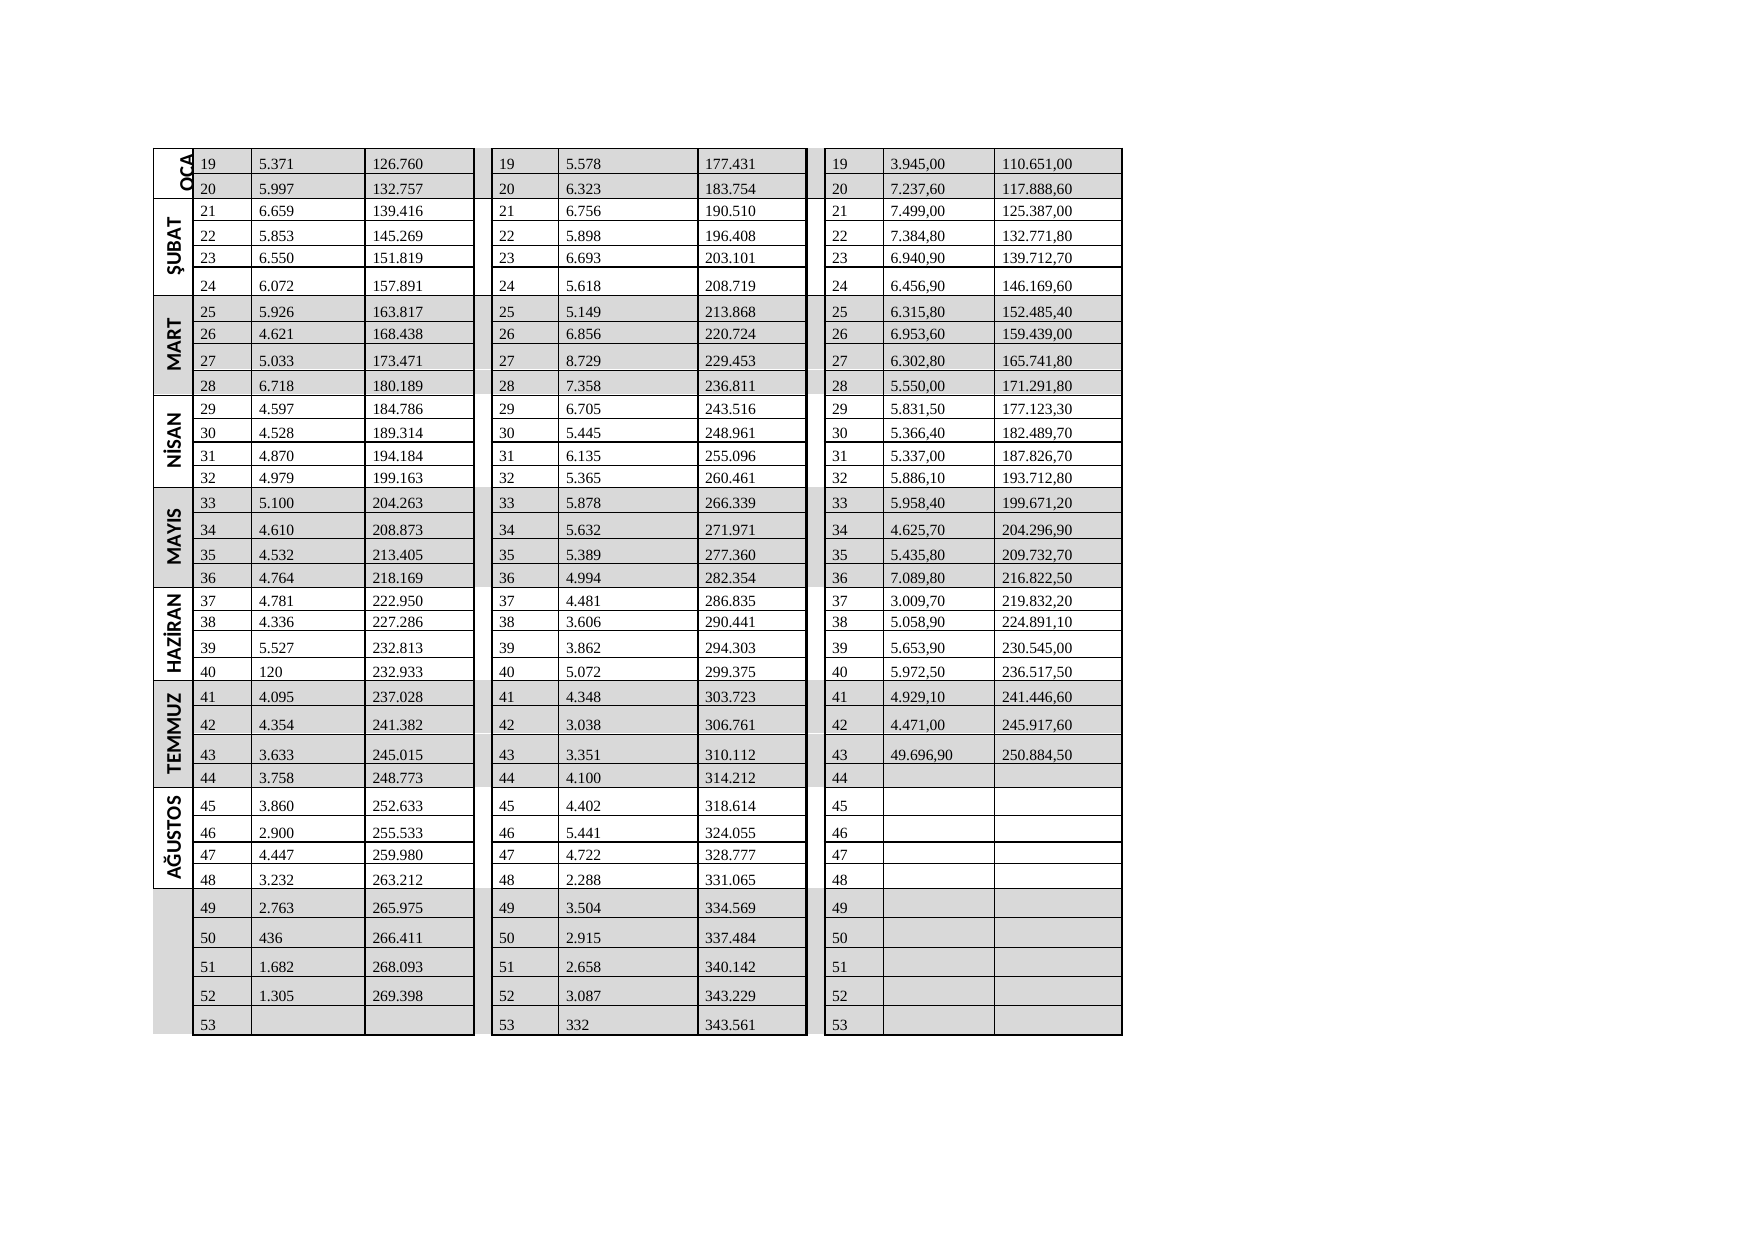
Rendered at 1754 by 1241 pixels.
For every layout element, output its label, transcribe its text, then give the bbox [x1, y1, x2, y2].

table_cell [475, 888, 491, 917]
table_cell 36 [826, 564, 883, 587]
table_cell [808, 512, 824, 538]
table_cell 132.757 [366, 174, 473, 198]
table_cell 7.384,80 [884, 221, 994, 244]
table_cell [884, 816, 994, 841]
table_cell 306.761 [699, 706, 805, 733]
table_cell [995, 843, 1121, 863]
table_cell 29 [826, 396, 883, 418]
table_cell [808, 763, 824, 787]
table_cell [475, 418, 491, 441]
table_cell 44 [826, 764, 883, 787]
table_cell 120 [252, 658, 364, 680]
table_cell 48 [826, 864, 883, 888]
table_cell 132.771,80 [995, 221, 1121, 244]
table_cell 4.994 [559, 564, 697, 587]
table_cell 49 [826, 889, 883, 917]
table_cell 26 [493, 322, 558, 343]
table_cell 4.471,00 [884, 706, 994, 733]
table_cell 5.371 [252, 149, 364, 173]
table_cell 151.819 [366, 246, 473, 266]
table_cell 5.365 [559, 466, 697, 487]
table_cell 53 [194, 1006, 251, 1034]
table_cell 25 [493, 296, 558, 321]
table_cell 4.979 [252, 466, 364, 487]
table_cell 232.933 [366, 658, 473, 680]
table_cell 3.758 [252, 764, 364, 787]
table_cell 5.831,50 [884, 396, 994, 418]
table_cell [475, 863, 491, 888]
table_cell [475, 587, 491, 610]
table_cell 46 [493, 816, 558, 841]
table_cell 51 [826, 948, 883, 976]
table_cell [475, 220, 491, 244]
table_cell 40 [826, 658, 883, 680]
table_cell 39 [826, 631, 883, 657]
table_cell 182.489,70 [995, 419, 1121, 441]
table_cell 241.446,60 [995, 681, 1121, 705]
table_cell 224.891,10 [995, 611, 1121, 630]
table_cell 7.358 [559, 371, 697, 394]
table_cell [475, 465, 491, 487]
table_cell 4.100 [559, 764, 697, 787]
table_cell 38 [194, 611, 251, 630]
table_cell [808, 976, 824, 1005]
table_cell [475, 630, 491, 657]
table_cell 33 [826, 488, 883, 512]
table_cell 6.456,90 [884, 268, 994, 294]
table_cell 6.953,60 [884, 322, 994, 343]
table_cell 152.485,40 [995, 296, 1121, 321]
table_cell 27 [826, 344, 883, 369]
table_cell 31 [826, 443, 883, 465]
table_cell 23 [826, 246, 883, 266]
table_cell 290.441 [699, 611, 805, 630]
table_cell [884, 788, 994, 815]
table_cell [884, 977, 994, 1005]
table_cell 259.980 [366, 843, 473, 863]
table_cell [884, 1006, 994, 1034]
table_cell 314.212 [699, 764, 805, 787]
table_cell 4.781 [252, 588, 364, 610]
table_cell 28 [493, 371, 558, 394]
table_cell 6.718 [252, 371, 364, 394]
table_cell 3.038 [559, 706, 697, 733]
table_cell 1.305 [252, 977, 364, 1005]
table_cell [475, 1005, 491, 1034]
table_cell 171.291,80 [995, 371, 1121, 394]
table_cell 43 [826, 735, 883, 763]
table_cell 263.212 [366, 864, 473, 888]
table_cell 26 [194, 322, 251, 343]
table_cell [475, 705, 491, 733]
table_cell 5.366,40 [884, 419, 994, 441]
table_cell 3.232 [252, 864, 364, 888]
table_cell 20 [826, 174, 883, 198]
table_cell 44 [493, 764, 558, 787]
table_cell 6.323 [559, 174, 697, 198]
table_cell 271.971 [699, 513, 805, 538]
table_cell 117.888,60 [995, 174, 1121, 198]
table_cell [808, 787, 824, 815]
table_cell [475, 657, 491, 680]
table_cell 52 [194, 977, 251, 1005]
table_cell [475, 512, 491, 538]
table_cell 250.884,50 [995, 735, 1121, 763]
table_cell [808, 917, 824, 947]
table_cell 6.135 [559, 443, 697, 465]
table_cell 236.811 [699, 371, 805, 394]
table_cell 53 [826, 1006, 883, 1034]
table_cell 19 [826, 149, 883, 173]
table_cell 52 [826, 977, 883, 1005]
table_cell 5.072 [559, 658, 697, 680]
table_cell [475, 563, 491, 587]
table_cell ŞUBAT [154, 199, 192, 294]
table_cell 30 [826, 419, 883, 441]
table_cell 5.618 [559, 268, 697, 294]
table_cell [808, 734, 824, 763]
table_cell 208.719 [699, 268, 805, 294]
table_cell 28 [826, 371, 883, 394]
table_cell 22 [826, 221, 883, 244]
table_cell 5.886,10 [884, 466, 994, 487]
table_cell 4.447 [252, 843, 364, 863]
table_cell 4.722 [559, 843, 697, 863]
table_cell 159.439,00 [995, 322, 1121, 343]
table_cell [995, 889, 1121, 917]
table_cell 232.813 [366, 631, 473, 657]
table_cell 190.510 [699, 199, 805, 219]
table_cell 37 [493, 588, 558, 610]
table_cell HAZİRAN [154, 588, 192, 680]
table_cell [475, 787, 491, 815]
table_cell 220.724 [699, 322, 805, 343]
table_cell 245.917,60 [995, 706, 1121, 733]
table_cell [808, 245, 824, 266]
table_cell 5.389 [559, 539, 697, 563]
table_cell 40 [194, 658, 251, 680]
table_cell [808, 538, 824, 563]
table_cell 4.929,10 [884, 681, 994, 705]
table_cell [475, 266, 491, 294]
table_cell 199.163 [366, 466, 473, 487]
table_cell 29 [194, 396, 251, 418]
table_cell 3.009,70 [884, 588, 994, 610]
table_cell [808, 587, 824, 610]
table_cell 5.972,50 [884, 658, 994, 680]
table_cell [153, 917, 192, 947]
table_cell 230.545,00 [995, 631, 1121, 657]
table_cell 248.961 [699, 419, 805, 441]
table_cell [808, 841, 824, 863]
table_cell 3.504 [559, 889, 697, 917]
table_cell 49.696,90 [884, 735, 994, 763]
table_cell 36 [194, 564, 251, 587]
table_cell [884, 918, 994, 947]
table_cell [808, 266, 824, 294]
table_cell 5.926 [252, 296, 364, 321]
table_cell 3.606 [559, 611, 697, 630]
table_cell 5.853 [252, 221, 364, 244]
table_cell 4.336 [252, 611, 364, 630]
table_cell 46 [194, 816, 251, 841]
table_cell 177.431 [699, 149, 805, 173]
table_cell [884, 948, 994, 976]
table_cell [884, 764, 994, 787]
table_cell 36 [493, 564, 558, 587]
table_cell [475, 199, 491, 219]
table_cell 38 [826, 611, 883, 630]
table_cell 1.682 [252, 948, 364, 976]
table_cell 21 [194, 199, 251, 219]
table_cell [475, 321, 491, 343]
table_cell [995, 764, 1121, 787]
table_cell 30 [493, 419, 558, 441]
table_cell 3.860 [252, 788, 364, 815]
table_cell [808, 220, 824, 244]
table_cell 26 [826, 322, 883, 343]
table_cell [475, 734, 491, 763]
table_cell [808, 610, 824, 630]
table_cell 343.229 [699, 977, 805, 1005]
table_cell 52 [493, 977, 558, 1005]
table_cell 4.597 [252, 396, 364, 418]
table_cell 436 [252, 918, 364, 947]
table_cell AĞUSTOS [154, 788, 192, 888]
table_cell 5.149 [559, 296, 697, 321]
table_cell [808, 1005, 824, 1034]
table_cell 21 [826, 199, 883, 219]
table_cell 21 [493, 199, 558, 219]
table_cell [153, 976, 192, 1005]
table_cell 5.578 [559, 149, 697, 173]
table_cell 184.786 [366, 396, 473, 418]
table_cell 255.096 [699, 443, 805, 465]
table_cell [808, 657, 824, 680]
table_cell 204.296,90 [995, 513, 1121, 538]
table_cell 6.940,90 [884, 246, 994, 266]
table_cell 35 [493, 539, 558, 563]
table_cell 268.093 [366, 948, 473, 976]
table_cell 277.360 [699, 539, 805, 563]
table_cell [475, 245, 491, 266]
table_cell [808, 705, 824, 733]
table_cell 29 [493, 396, 558, 418]
table_cell 6.756 [559, 199, 697, 219]
table_cell 4.870 [252, 443, 364, 465]
table_cell 4.354 [252, 706, 364, 733]
table_cell 194.184 [366, 443, 473, 465]
table_cell 7.089,80 [884, 564, 994, 587]
table_cell 22 [194, 221, 251, 244]
table_cell 4.348 [559, 681, 697, 705]
table_cell 177.123,30 [995, 396, 1121, 418]
table_cell 5.058,90 [884, 611, 994, 630]
table_cell 294.303 [699, 631, 805, 657]
table_cell 7.499,00 [884, 199, 994, 219]
table_cell MART [154, 296, 192, 394]
table_cell [808, 395, 824, 418]
table_cell [808, 465, 824, 487]
table_cell 19 [194, 149, 251, 173]
table_cell 193.712,80 [995, 466, 1121, 487]
table_cell 31 [493, 443, 558, 465]
table_cell [995, 816, 1121, 841]
table_cell [808, 418, 824, 441]
table_cell 22 [493, 221, 558, 244]
table_cell 213.868 [699, 296, 805, 321]
table_cell 3.351 [559, 735, 697, 763]
table_cell [808, 863, 824, 888]
table_cell 343.561 [699, 1006, 805, 1034]
table_cell 42 [493, 706, 558, 733]
table_cell 43 [194, 735, 251, 763]
table_cell 25 [194, 296, 251, 321]
table_cell 25 [826, 296, 883, 321]
table_cell 50 [194, 918, 251, 947]
table_cell 27 [194, 344, 251, 369]
table_cell 33 [493, 488, 558, 512]
table_cell 2.288 [559, 864, 697, 888]
table_cell [366, 1006, 473, 1034]
table_cell 332 [559, 1006, 697, 1034]
table_cell 5.527 [252, 631, 364, 657]
table_cell 4.610 [252, 513, 364, 538]
table_cell [475, 976, 491, 1005]
table_cell 183.754 [699, 174, 805, 198]
table_cell 42 [826, 706, 883, 733]
table_cell 41 [826, 681, 883, 705]
table_cell 139.416 [366, 199, 473, 219]
table_cell 23 [194, 246, 251, 266]
table_cell TEMMUZ [154, 681, 192, 787]
table_cell 4.481 [559, 588, 697, 610]
table_cell 209.732,70 [995, 539, 1121, 563]
table_cell 241.382 [366, 706, 473, 733]
table_cell 180.189 [366, 371, 473, 394]
table_cell 4.532 [252, 539, 364, 563]
table_cell 5.445 [559, 419, 697, 441]
table_cell 3.862 [559, 631, 697, 657]
table_cell 5.632 [559, 513, 697, 538]
table_cell 41 [493, 681, 558, 705]
table_cell 5.997 [252, 174, 364, 198]
table_cell 34 [194, 513, 251, 538]
table_cell 199.671,20 [995, 488, 1121, 512]
table_cell 126.760 [366, 149, 473, 173]
table_cell [475, 610, 491, 630]
table_cell 28 [194, 371, 251, 394]
table_cell 35 [194, 539, 251, 563]
table_cell [808, 563, 824, 587]
table_cell [475, 173, 491, 198]
table_cell [995, 918, 1121, 947]
table_cell 4.095 [252, 681, 364, 705]
table_cell [884, 843, 994, 863]
table_cell [808, 680, 824, 705]
table_cell 24 [826, 268, 883, 294]
table_cell [808, 630, 824, 657]
table_cell 165.741,80 [995, 344, 1121, 369]
table_cell 216.822,50 [995, 564, 1121, 587]
table_cell 243.516 [699, 396, 805, 418]
table_cell 125.387,00 [995, 199, 1121, 219]
table_cell [475, 815, 491, 841]
table_cell 5.550,00 [884, 371, 994, 394]
table_cell 324.055 [699, 816, 805, 841]
table_cell 204.263 [366, 488, 473, 512]
table_cell 41 [194, 681, 251, 705]
table_cell [808, 199, 824, 219]
table_cell 299.375 [699, 658, 805, 680]
table_cell [884, 889, 994, 917]
table_cell 5.653,90 [884, 631, 994, 657]
table_cell 139.712,70 [995, 246, 1121, 266]
table_cell [475, 487, 491, 512]
table_cell [808, 296, 824, 321]
table_cell 187.826,70 [995, 443, 1121, 465]
table_cell 37 [194, 588, 251, 610]
table_cell 45 [826, 788, 883, 815]
table_cell [475, 296, 491, 321]
table_cell 2.900 [252, 816, 364, 841]
table_cell 48 [194, 864, 251, 888]
table_cell [808, 173, 824, 198]
table_cell [995, 948, 1121, 976]
table_cell 5.898 [559, 221, 697, 244]
table_cell [475, 917, 491, 947]
table_cell 248.773 [366, 764, 473, 787]
table_cell 2.658 [559, 948, 697, 976]
table_cell [808, 487, 824, 512]
table_cell 173.471 [366, 344, 473, 369]
table_cell [884, 864, 994, 888]
table_cell 168.438 [366, 322, 473, 343]
table_cell 37 [826, 588, 883, 610]
table_cell 49 [493, 889, 558, 917]
table_cell 222.950 [366, 588, 473, 610]
table_cell [995, 788, 1121, 815]
table_cell 310.112 [699, 735, 805, 763]
table_cell [153, 1005, 192, 1034]
table_cell 32 [194, 466, 251, 487]
table_cell 45 [493, 788, 558, 815]
table_cell [995, 864, 1121, 888]
table_cell 20 [194, 174, 251, 198]
table_cell 23 [493, 246, 558, 266]
table_cell 34 [493, 513, 558, 538]
table_cell [475, 441, 491, 465]
table_cell 229.453 [699, 344, 805, 369]
table_cell 331.065 [699, 864, 805, 888]
table_cell 40 [493, 658, 558, 680]
table_cell [995, 977, 1121, 1005]
table_cell 237.028 [366, 681, 473, 705]
table_cell 5.100 [252, 488, 364, 512]
table_cell 48 [493, 864, 558, 888]
table_cell [808, 321, 824, 343]
table_cell 340.142 [699, 948, 805, 976]
table_cell 196.408 [699, 221, 805, 244]
table_cell 30 [194, 419, 251, 441]
table_cell 51 [493, 948, 558, 976]
table_cell [808, 815, 824, 841]
table_cell 269.398 [366, 977, 473, 1005]
table_cell MAYIS [154, 488, 192, 587]
table_cell 4.621 [252, 322, 364, 343]
table_cell 34 [826, 513, 883, 538]
table_cell [995, 1006, 1121, 1034]
table_cell 286.835 [699, 588, 805, 610]
table_cell [252, 1006, 364, 1034]
table_cell [808, 370, 824, 394]
table_cell 2.915 [559, 918, 697, 947]
table_cell 303.723 [699, 681, 805, 705]
table_cell 6.072 [252, 268, 364, 294]
table_cell 328.777 [699, 843, 805, 863]
table_cell 6.659 [252, 199, 364, 219]
table_cell 208.873 [366, 513, 473, 538]
table_cell 6.550 [252, 246, 364, 266]
table_cell 49 [194, 889, 251, 917]
table_cell 20 [493, 174, 558, 198]
table_cell 50 [826, 918, 883, 947]
table_cell 334.569 [699, 889, 805, 917]
table_cell NİSAN [154, 396, 192, 487]
table_cell 6.315,80 [884, 296, 994, 321]
table_cell 266.339 [699, 488, 805, 512]
table_cell 110.651,00 [995, 149, 1121, 173]
table_cell 43 [493, 735, 558, 763]
table_cell 6.302,80 [884, 344, 994, 369]
table_cell 39 [194, 631, 251, 657]
table_cell [808, 888, 824, 917]
table_cell [475, 343, 491, 369]
table_cell 3.087 [559, 977, 697, 1005]
table_cell 318.614 [699, 788, 805, 815]
table_cell 218.169 [366, 564, 473, 587]
table_cell [153, 889, 192, 917]
table_cell 47 [194, 843, 251, 863]
table_cell 32 [493, 466, 558, 487]
table_cell 24 [493, 268, 558, 294]
table_cell 44 [194, 764, 251, 787]
table_cell 255.533 [366, 816, 473, 841]
table_cell 47 [493, 843, 558, 863]
table_cell 260.461 [699, 466, 805, 487]
table_cell 38 [493, 611, 558, 630]
table_cell [475, 395, 491, 418]
table_cell 47 [826, 843, 883, 863]
table_cell 5.878 [559, 488, 697, 512]
table_cell 245.015 [366, 735, 473, 763]
table_cell [808, 343, 824, 369]
table_cell 6.705 [559, 396, 697, 418]
table_cell [475, 841, 491, 863]
table_cell 5.337,00 [884, 443, 994, 465]
table_cell 5.958,40 [884, 488, 994, 512]
table_cell 45 [194, 788, 251, 815]
table_cell [475, 148, 491, 173]
table_cell 227.286 [366, 611, 473, 630]
table_cell 39 [493, 631, 558, 657]
table_cell 219.832,20 [995, 588, 1121, 610]
table_cell 203.101 [699, 246, 805, 266]
table_cell 19 [493, 149, 558, 173]
table_cell 252.633 [366, 788, 473, 815]
table_cell 5.441 [559, 816, 697, 841]
table_cell 33 [194, 488, 251, 512]
table_cell 51 [194, 948, 251, 976]
table_cell 265.975 [366, 889, 473, 917]
table_cell 163.817 [366, 296, 473, 321]
table_cell 282.354 [699, 564, 805, 587]
table_cell 4.402 [559, 788, 697, 815]
table_cell 7.237,60 [884, 174, 994, 198]
table_cell 3.945,00 [884, 149, 994, 173]
table_cell 35 [826, 539, 883, 563]
table_cell 46 [826, 816, 883, 841]
table_cell [475, 538, 491, 563]
table_cell 6.856 [559, 322, 697, 343]
table_cell 145.269 [366, 221, 473, 244]
table_cell 4.764 [252, 564, 364, 587]
table_cell [153, 947, 192, 976]
table_cell [808, 947, 824, 976]
table_cell [808, 148, 824, 173]
table_cell 189.314 [366, 419, 473, 441]
table_cell 5.435,80 [884, 539, 994, 563]
table_cell 5.033 [252, 344, 364, 369]
table_cell 50 [493, 918, 558, 947]
table_cell 6.693 [559, 246, 697, 266]
table_cell 146.169,60 [995, 268, 1121, 294]
table_cell 213.405 [366, 539, 473, 563]
table_cell 4.528 [252, 419, 364, 441]
table_cell 266.411 [366, 918, 473, 947]
table_cell 24 [194, 268, 251, 294]
table_cell 8.729 [559, 344, 697, 369]
table_cell 236.517,50 [995, 658, 1121, 680]
table_cell 32 [826, 466, 883, 487]
table_cell 337.484 [699, 918, 805, 947]
table_cell 3.633 [252, 735, 364, 763]
table_cell 157.891 [366, 268, 473, 294]
table_cell [475, 947, 491, 976]
table_cell 27 [493, 344, 558, 369]
table_cell 53 [493, 1006, 558, 1034]
table_cell 4.625,70 [884, 513, 994, 538]
table_cell [475, 680, 491, 705]
table_cell [808, 441, 824, 465]
table_cell [475, 370, 491, 394]
table_cell 2.763 [252, 889, 364, 917]
table_cell 42 [194, 706, 251, 733]
table_cell [475, 763, 491, 787]
table_cell 31 [194, 443, 251, 465]
